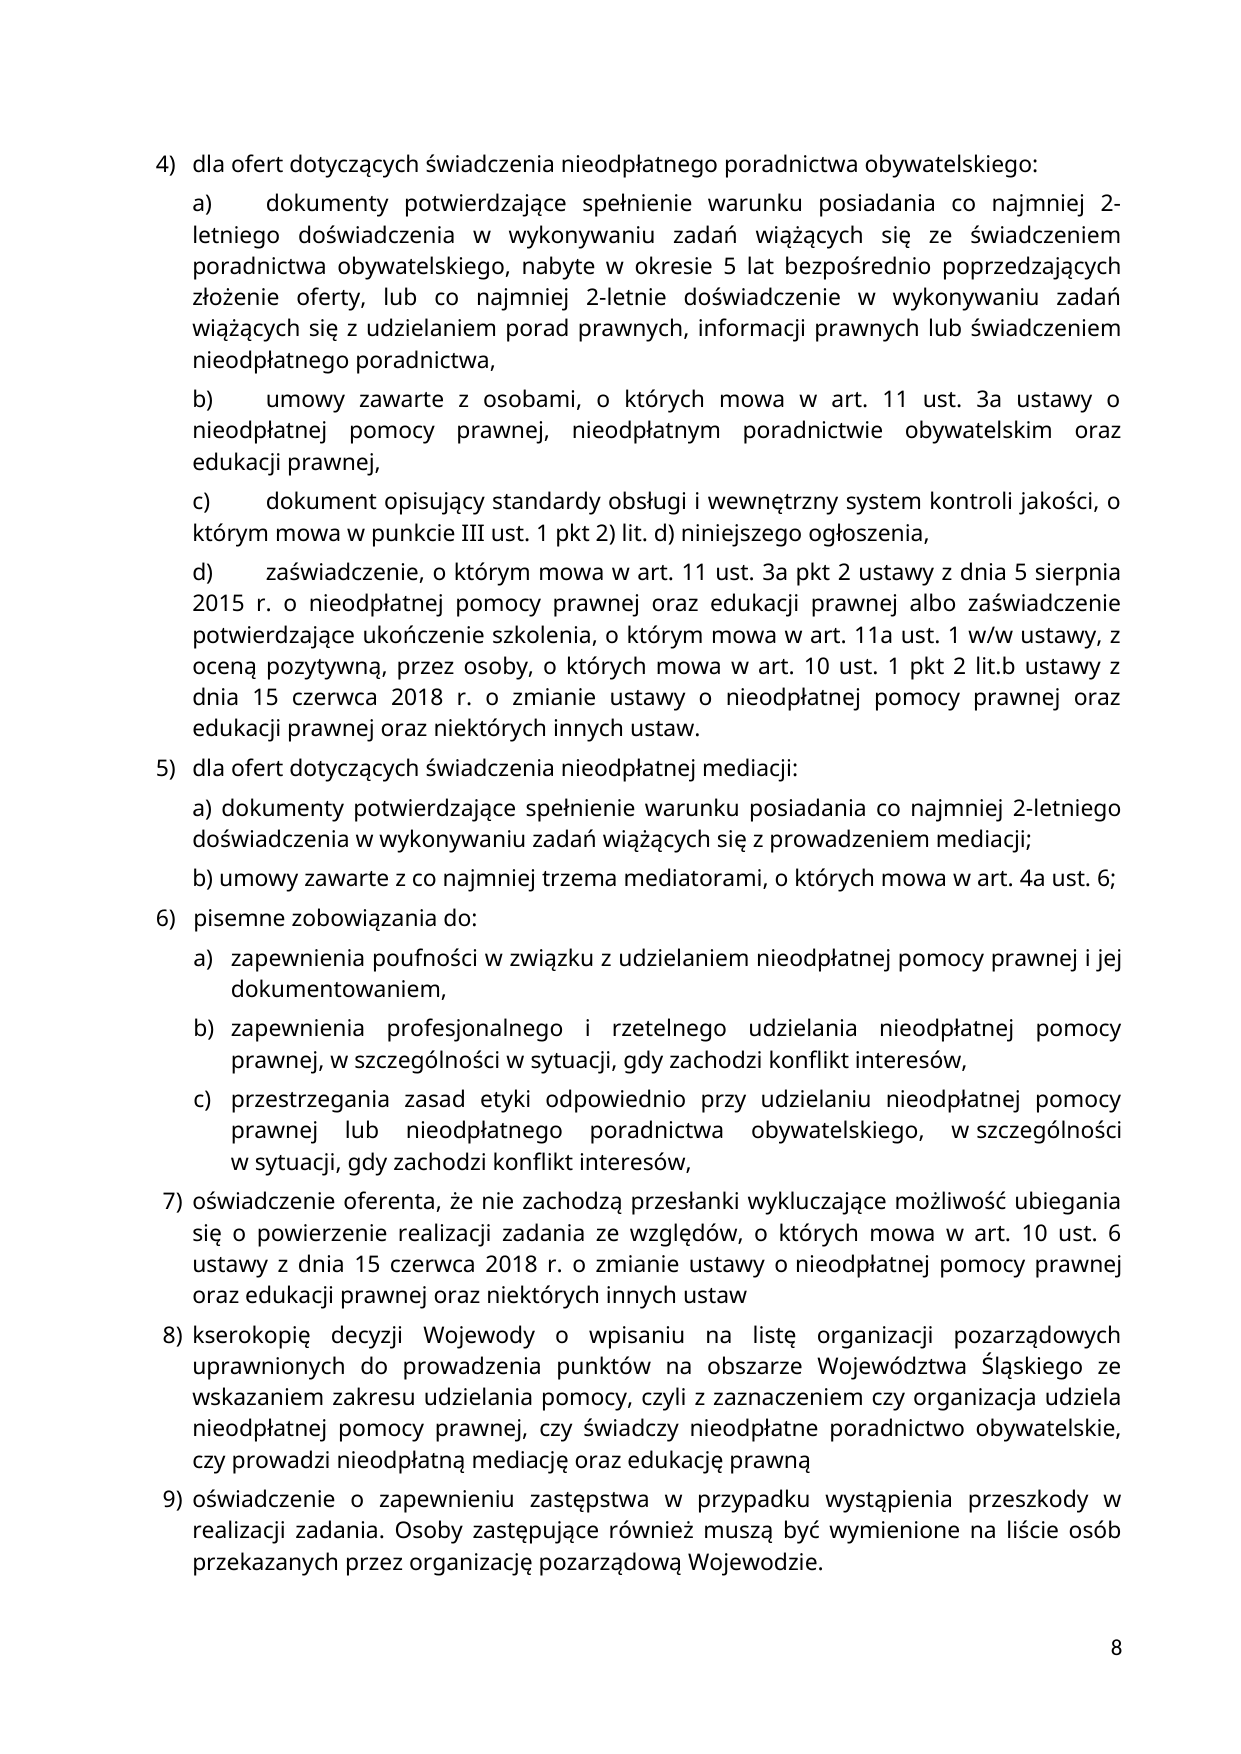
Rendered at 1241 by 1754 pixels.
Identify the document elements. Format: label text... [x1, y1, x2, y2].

list przestrzegania zasad etyki odpowiednio przy udzielaniu nieodpłatnej pomocy prawnej lub nieodpłatnego poradnictwa obywatelskiego, w szczególności w sytuacji, gdy zachodzi konflikt interesów, [193, 1083, 1122, 1177]
text c) dokument opisujący standardy obsługi i wewnętrzny system kontroli jakości, o którym mowa w punkcie III ust. 1 pkt 2) lit. d) niniejszego ogłoszenia, [192, 485, 1122, 548]
list oświadczenie o zapewnieniu zastępstwa w przypadku wystąpienia przeszkody w realizacji zadania. Osoby zastępujące również muszą być wymienione na liście osób przekazanych przez organizację pozarządową Wojewodzie. [162, 1483, 1122, 1577]
text a) dokumenty potwierdzające spełnienie warunku posiadania co najmniej 2-letniego doświadczenia w wykonywaniu zadań wiążących się z prowadzeniem mediacji; [192, 791, 1122, 854]
list pisemne zobowiązania do: [156, 902, 1122, 933]
list zapewnienia poufności w związku z udzielaniem nieodpłatnej pomocy prawnej i jej dokumentowaniem, [193, 941, 1122, 1004]
text a) dokumenty potwierdzające spełnienie warunku posiadania co najmniej 2-letniego doświadczenia w wykonywaniu zadań wiążących się ze świadczeniem poradnictwa obywatelskiego, nabyte w okresie 5 lat bezpośrednio poprzedzających złożenie oferty, lub co najmniej 2-letnie doświadczenie w wykonywaniu zadań wiążących się z udzielaniem porad prawnych, informacji prawnych lub świadczeniem nieodpłatnego poradnictwa, [192, 187, 1122, 375]
list oświadczenie oferenta, że nie zachodzą przesłanki wykluczające możliwość ubiegania się o powierzenie realizacji zadania ze względów, o których mowa w art. 10 ust. 6 ustawy z dnia 15 czerwca 2018 r. o zmianie ustawy o nieodpłatnej pomocy prawnej oraz edukacji prawnej oraz niektórych innych ustaw [162, 1185, 1122, 1310]
list zapewnienia profesjonalnego i rzetelnego udzielania nieodpłatnej pomocy prawnej, w szczególności w sytuacji, gdy zachodzi konflikt interesów, [193, 1012, 1122, 1075]
list kserokopię decyzji Wojewody o wpisaniu na listę organizacji pozarządowych uprawnionych do prowadzenia punktów na obszarze Województwa Śląskiego ze wskazaniem zakresu udzielania pomocy, czyli z zaznaczeniem czy organizacja udziela nieodpłatnej pomocy prawnej, czy świadczy nieodpłatne poradnictwo obywatelskie, czy prowadzi nieodpłatną mediację oraz edukację prawną [162, 1318, 1122, 1475]
list dla ofert dotyczących świadczenia nieodpłatnego poradnictwa obywatelskiego: [156, 148, 1122, 179]
text d) zaświadczenie, o którym mowa w art. 11 ust. 3a pkt 2 ustawy z dnia 5 sierpnia 2015 r. o nieodpłatnej pomocy prawnej oraz edukacji prawnej albo zaświadczenie potwierdzające ukończenie szkolenia, o którym mowa w art. 11a ust. 1 w/w ustawy, z oceną pozytywną, przez osoby, o których mowa w art. 10 ust. 1 pkt 2 lit.b ustawy z dnia 15 czerwca 2018 r. o zmianie ustawy o nieodpłatnej pomocy prawnej oraz edukacji prawnej oraz niektórych innych ustaw. [192, 556, 1122, 743]
text b) umowy zawarte z co najmniej trzema mediatorami, o których mowa w art. 4a ust. 6; [192, 862, 1122, 893]
text b) umowy zawarte z osobami, o których mowa w art. 11 ust. 3a ustawy o nieodpłatnej pomocy prawnej, nieodpłatnym poradnictwie obywatelskim oraz edukacji prawnej, [192, 383, 1122, 477]
list dla ofert dotyczących świadczenia nieodpłatnej mediacji: [156, 752, 1122, 783]
